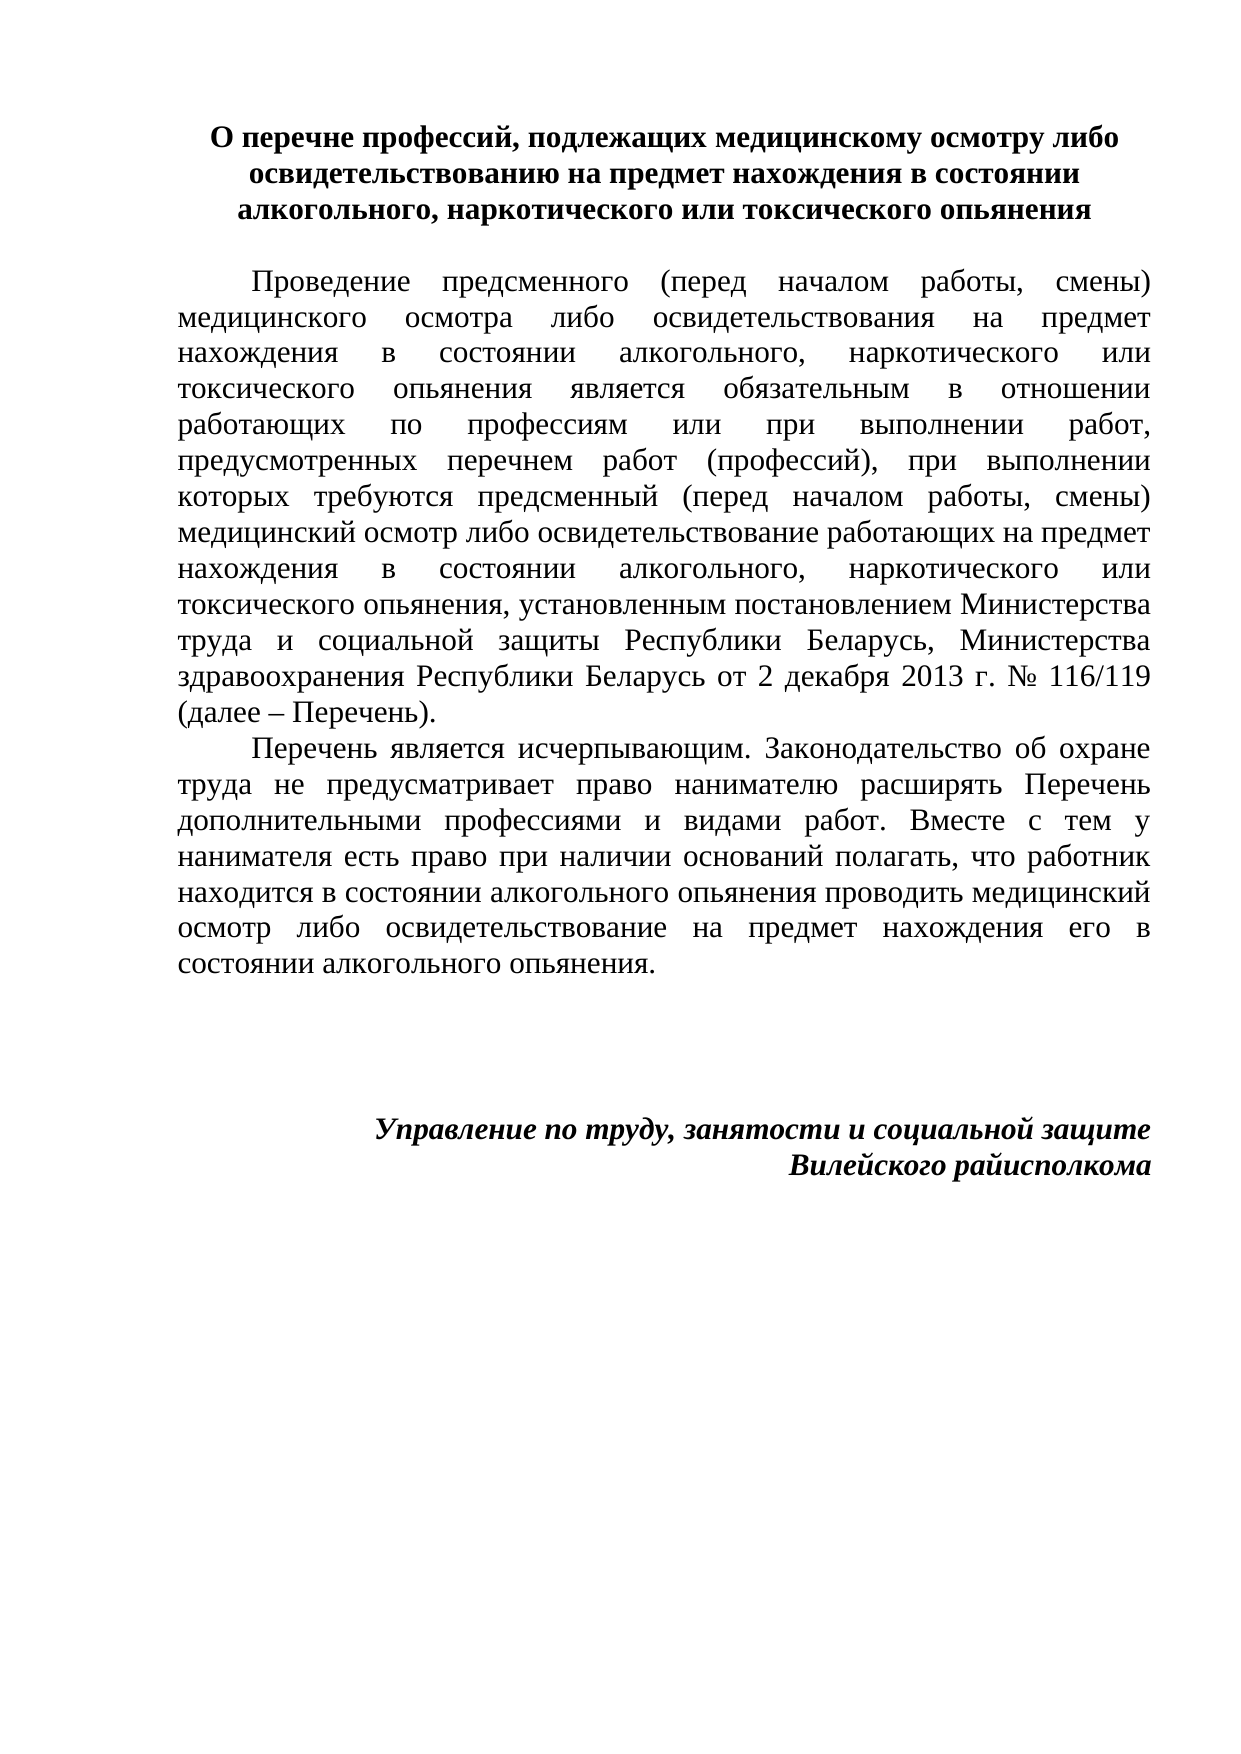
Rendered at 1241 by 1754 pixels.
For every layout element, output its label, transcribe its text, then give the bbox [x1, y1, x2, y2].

text Управление по труду, занятости и социальной защите [177, 1110, 1152, 1146]
text Перечень является исчерпывающим. Законодательство об охране труда не предусматривает право нанимателю расширять Перечень дополнительными профессиями и видами работ. Вместе с тем у нанимателя есть право при наличии оснований полагать, что работник находится в состоянии алкогольного опьянения проводить медицинский осмотр либо освидетельствование на предмет нахождения его в состоянии алкогольного опьянения. [177, 729, 1152, 981]
text Проведение предсменного (перед началом работы, смены) медицинского осмотра либо освидетельствования на предмет нахождения в состоянии алкогольного, наркотического или токсического опьянения является обязательным в отношении работающих по профессиям или при выполнении работ, предусмотренных перечнем работ (профессий), при выполнении которых требуются предсменный (перед началом работы, смены) медицинский осмотр либо освидетельствование работающих на предмет нахождения в состоянии алкогольного, наркотического или токсического опьянения, установленным постановлением Министерства труда и социальной защиты Республики Беларусь, Министерства здравоохранения Республики Беларусь от 2 декабря 2013 г. № 116/119 (далее – Перечень). [177, 262, 1152, 729]
text О перечне профессий, подлежащих медицинскому осмотру либо освидетельствованию на предмет нахождения в состоянии алкогольного, наркотического или токсического опьянения [177, 118, 1152, 226]
text Вилейского райисполкома [177, 1146, 1152, 1182]
